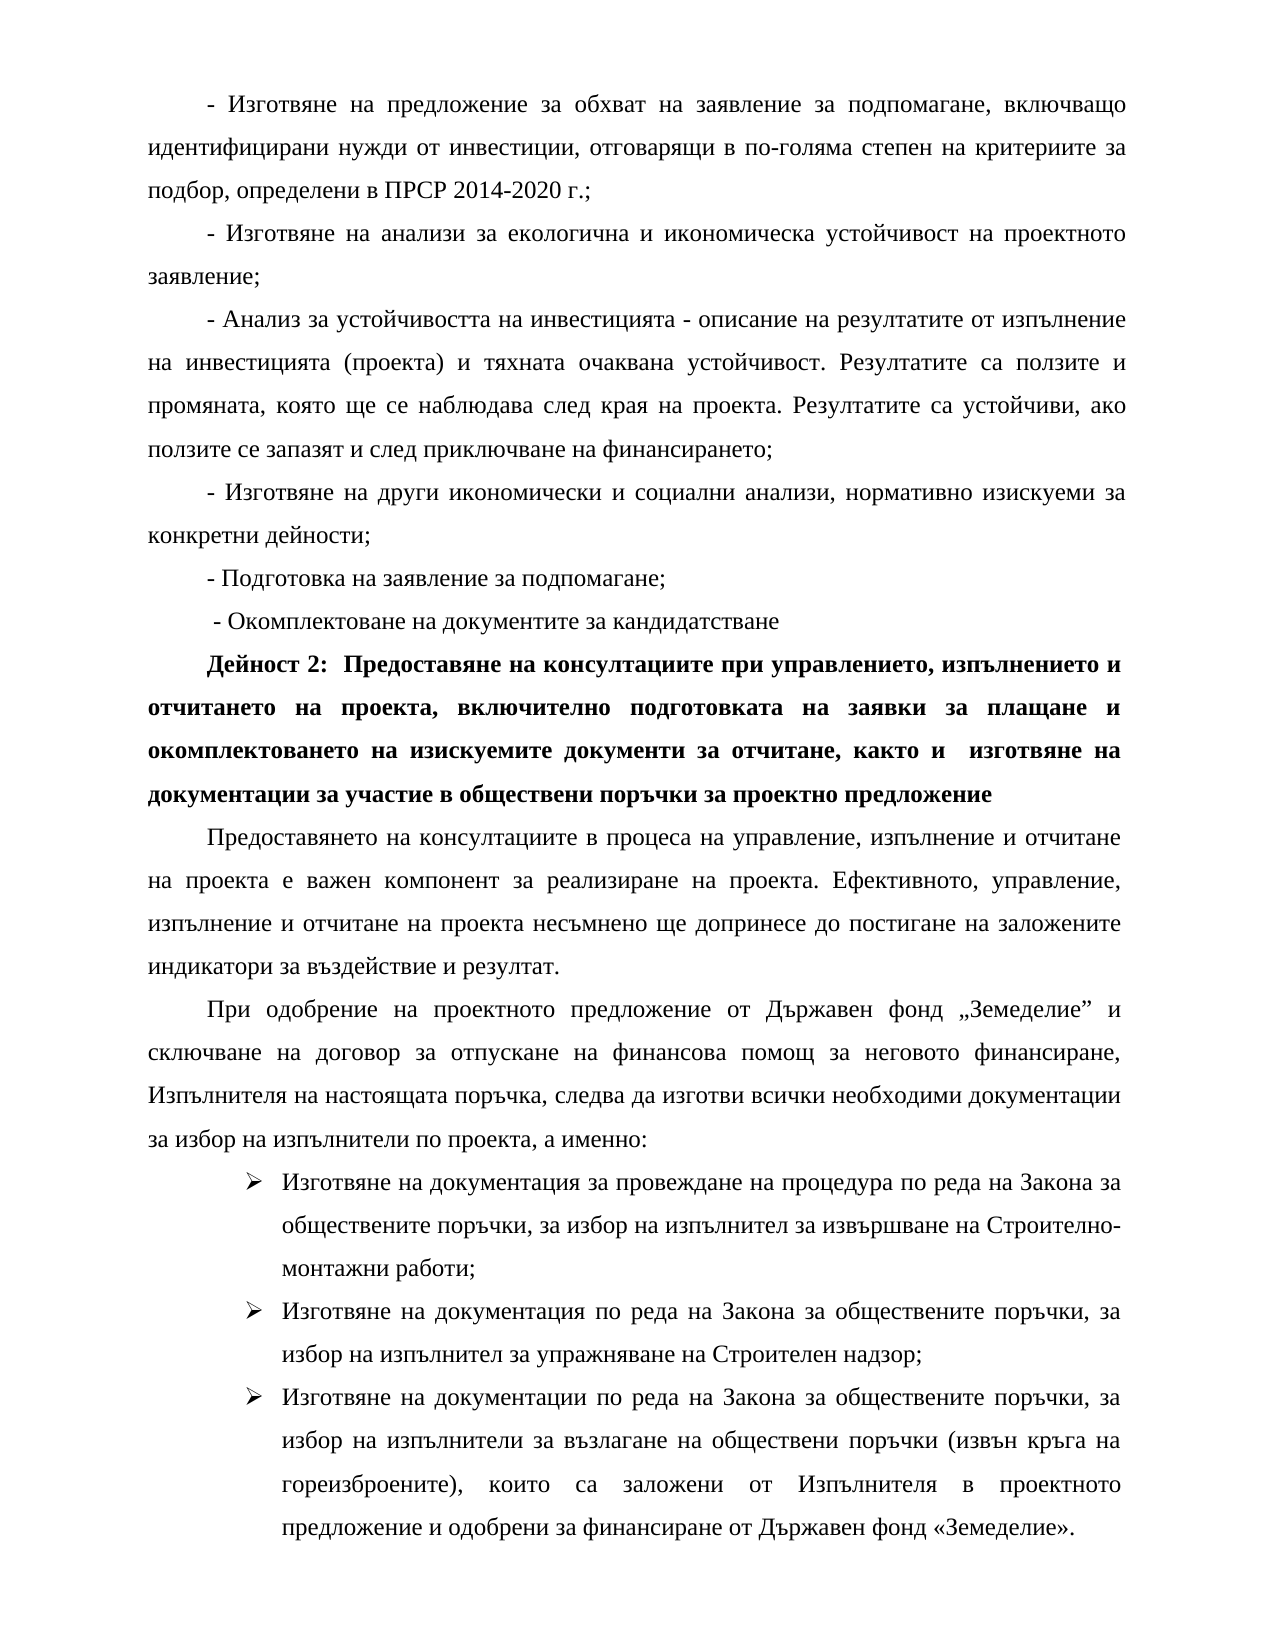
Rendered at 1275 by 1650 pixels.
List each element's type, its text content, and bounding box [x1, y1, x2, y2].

list Изготвяне на документация по реда на Закона за обществените поръчки, за избор на изпълнител за упражняване на Строителен надзор; [244, 1296, 1122, 1368]
text - Подготовка на заявление за подпомагане; [148, 563, 1127, 592]
list Изготвяне на документации по реда на Закона за обществените поръчки, за избор на изпълнители за възлагане на обществени поръчки (извън кръга на гореизброените), които са заложени от Изпълнителя в проектното предложение и одобрени за финансиране от Държавен фонд «Земеделие». [244, 1382, 1122, 1541]
text При одобрение на проектното предложение от Държавен фонд „Земеделие” и сключване на договор за отпускане на финансова помощ за неговото финансиране, Изпълнителя на настоящата поръчка, следва да изготви всички необходими документации за избор на изпълнители по проекта, а именно: [148, 994, 1122, 1152]
text - Изготвяне на анализи за екологична и икономическа устойчивост на проектното заявление; [148, 218, 1127, 290]
text - Изготвяне на предложение за обхват на заявление за подпомагане, включващо идентифицирани нужди от инвестиции, отговарящи в по-голяма степен на критериите за подбор, определени в ПРСР 2014-2020 г.; [148, 89, 1127, 204]
list Изготвяне на документация за провеждане на процедура по реда на Закона за обществените поръчки, за избор на изпълнител за извършване на Строително- монтажни работи; [244, 1167, 1122, 1282]
text - Окомплектоване на документите за кандидатстване [148, 606, 1127, 635]
text Предоставянето на консултациите в процеса на управление, изпълнение и отчитане на проекта е важен компонент за реализиране на проекта. Ефективното, управление, изпълнение и отчитане на проекта несъмнено ще допринесе до постигане на заложените индикатори за въздействие и резултат. [148, 822, 1122, 980]
text - Анализ за устойчивостта на инвестицията - описание на резултатите от изпълнение на инвестицията (проекта) и тяхната очаквана устойчивост. Резултатите са ползите и промяната, която ще се наблюдава след края на проекта. Резултатите са устойчиви, ако ползите се запазят и след приключване на финансирането; [148, 304, 1127, 462]
text Дейност 2: Предоставяне на консултациите при управлението, изпълнението и отчитането на проекта, включително подготовката на заявки за плащане и окомплектоването на изискуемите документи за отчитане, както и изготвяне на документации за участие в обществени поръчки за проектно предложение [148, 649, 1122, 807]
text - Изготвяне на други икономически и социални анализи, нормативно изискуеми за конкретни дейности; [148, 477, 1127, 549]
